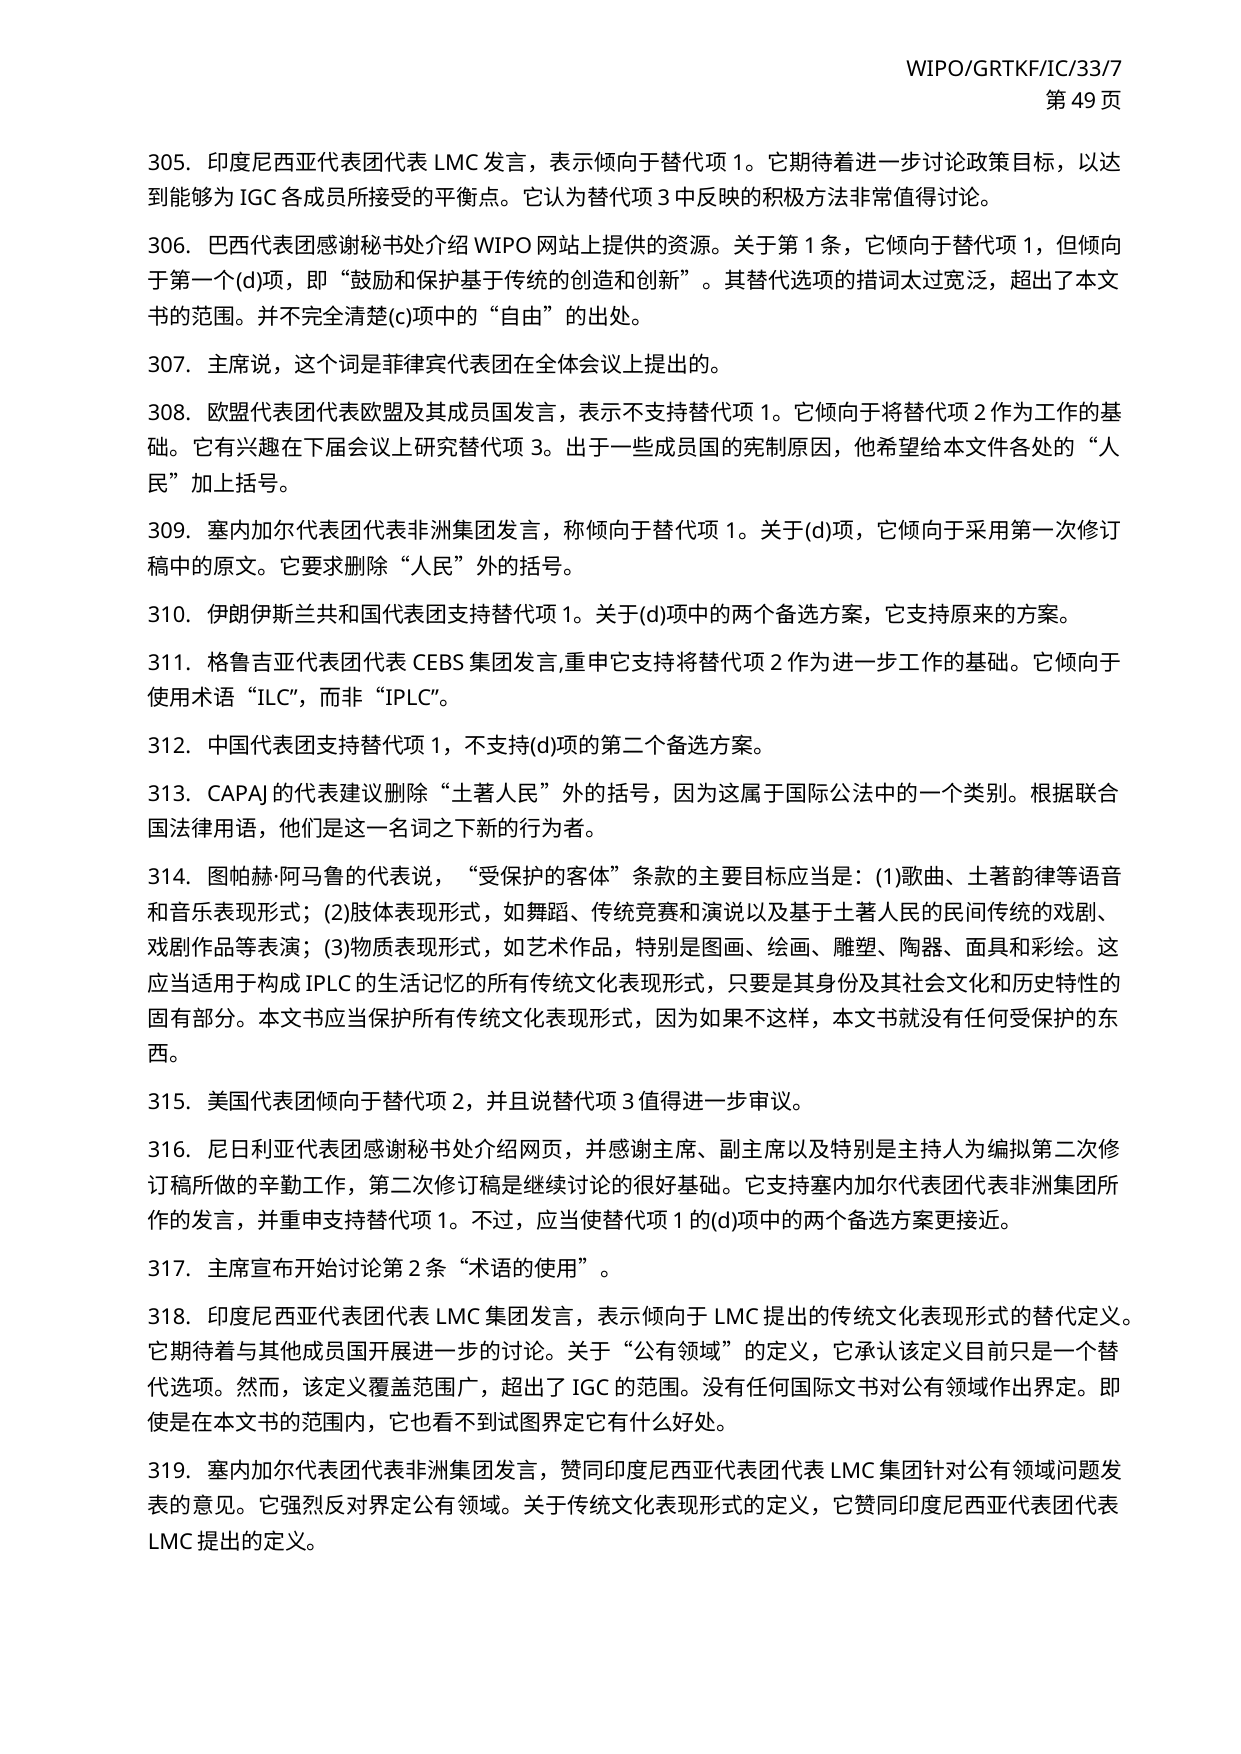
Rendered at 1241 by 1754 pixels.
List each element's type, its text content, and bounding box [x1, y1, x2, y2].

list 主席说，这个词是菲律宾代表团在全体会议上提出的。 [148, 343, 1122, 378]
list 中国代表团支持替代项1，不支持(d)项的第二个备选方案。 [148, 724, 1122, 760]
list 图帕赫·阿马鲁的代表说，“受保护的客体”条款的主要目标应当是：(1)歌曲、土著韵律等语音和音乐表现形式；(2)肢体表现形式，如舞蹈、传统竞赛和演说以及基于土著人民的民间传统的戏剧、戏剧作品等表演；(3)物质表现形式，如艺术作品，特别是图画、绘画、雕塑、陶器、面具和彩绘。这应当适用于构成IPLC的生活记忆的所有传统文化表现形式，只要是其身份及其社会文化和历史特性的固有部分。本文书应当保护所有传统文化表现形式，因为如果不这样，本文书就没有任何受保护的东西。 [148, 856, 1122, 1068]
list 印度尼西亚代表团代表LMC发言，表示倾向于替代项1。它期待着进一步讨论政策目标，以达到能够为IGC各成员所接受的平衡点。它认为替代项3中反映的积极方法非常值得讨论。 [148, 141, 1122, 212]
list CAPAJ的代表建议删除“土著人民”外的括号，因为这属于国际公法中的一个类别。根据联合国法律用语，他们是这一名词之下新的行为者。 [148, 772, 1122, 843]
list 塞内加尔代表团代表非洲集团发言，称倾向于替代项1。关于(d)项，它倾向于采用第一次修订稿中的原文。它要求删除“人民”外的括号。 [148, 510, 1122, 581]
list 格鲁吉亚代表团代表CEBS集团发言,重申它支持将替代项2作为进一步工作的基础。它倾向于使用术语“ILC”，而非“IPLC”。 [148, 641, 1122, 712]
list 巴西代表团感谢秘书处介绍WIPO网站上提供的资源。关于第1条，它倾向于替代项1，但倾向于第一个(d)项，即“鼓励和保护基于传统的创造和创新”。其替代选项的措词太过宽泛，超出了本文书的范围。并不完全清楚(c)项中的“自由”的出处。 [148, 224, 1122, 331]
list 美国代表团倾向于替代项2，并且说替代项3值得进一步审议。 [148, 1081, 1122, 1116]
list 尼日利亚代表团感谢秘书处介绍网页，并感谢主席、副主席以及特别是主持人为编拟第二次修订稿所做的辛勤工作，第二次修订稿是继续讨论的很好基础。它支持塞内加尔代表团代表非洲集团所作的发言，并重申支持替代项1。不过，应当使替代项1的(d)项中的两个备选方案更接近。 [148, 1128, 1122, 1235]
list 欧盟代表团代表欧盟及其成员国发言，表示不支持替代项1。它倾向于将替代项2作为工作的基础。它有兴趣在下届会议上研究替代项3。出于一些成员国的宪制原因，他希望给本文件各处的“人民”加上括号。 [148, 391, 1122, 497]
list 主席宣布开始讨论第2条“术语的使用”。 [148, 1247, 1122, 1283]
list 印度尼西亚代表团代表LMC集团发言，表示倾向于LMC提出的传统文化表现形式的替代定义。它期待着与其他成员国开展进一步的讨论。关于“公有领域”的定义，它承认该定义目前只是一个替代选项。然而，该定义覆盖范围广，超出了IGC的范围。没有任何国际文书对公有领域作出界定。即使是在本文书的范围内，它也看不到试图界定它有什么好处。 [148, 1295, 1122, 1437]
list 塞内加尔代表团代表非洲集团发言，赞同印度尼西亚代表团代表LMC集团针对公有领域问题发表的意见。它强烈反对界定公有领域。关于传统文化表现形式的定义，它赞同印度尼西亚代表团代表LMC提出的定义。 [148, 1449, 1122, 1556]
list 伊朗伊斯兰共和国代表团支持替代项1。关于(d)项中的两个备选方案，它支持原来的方案。 [148, 593, 1122, 628]
